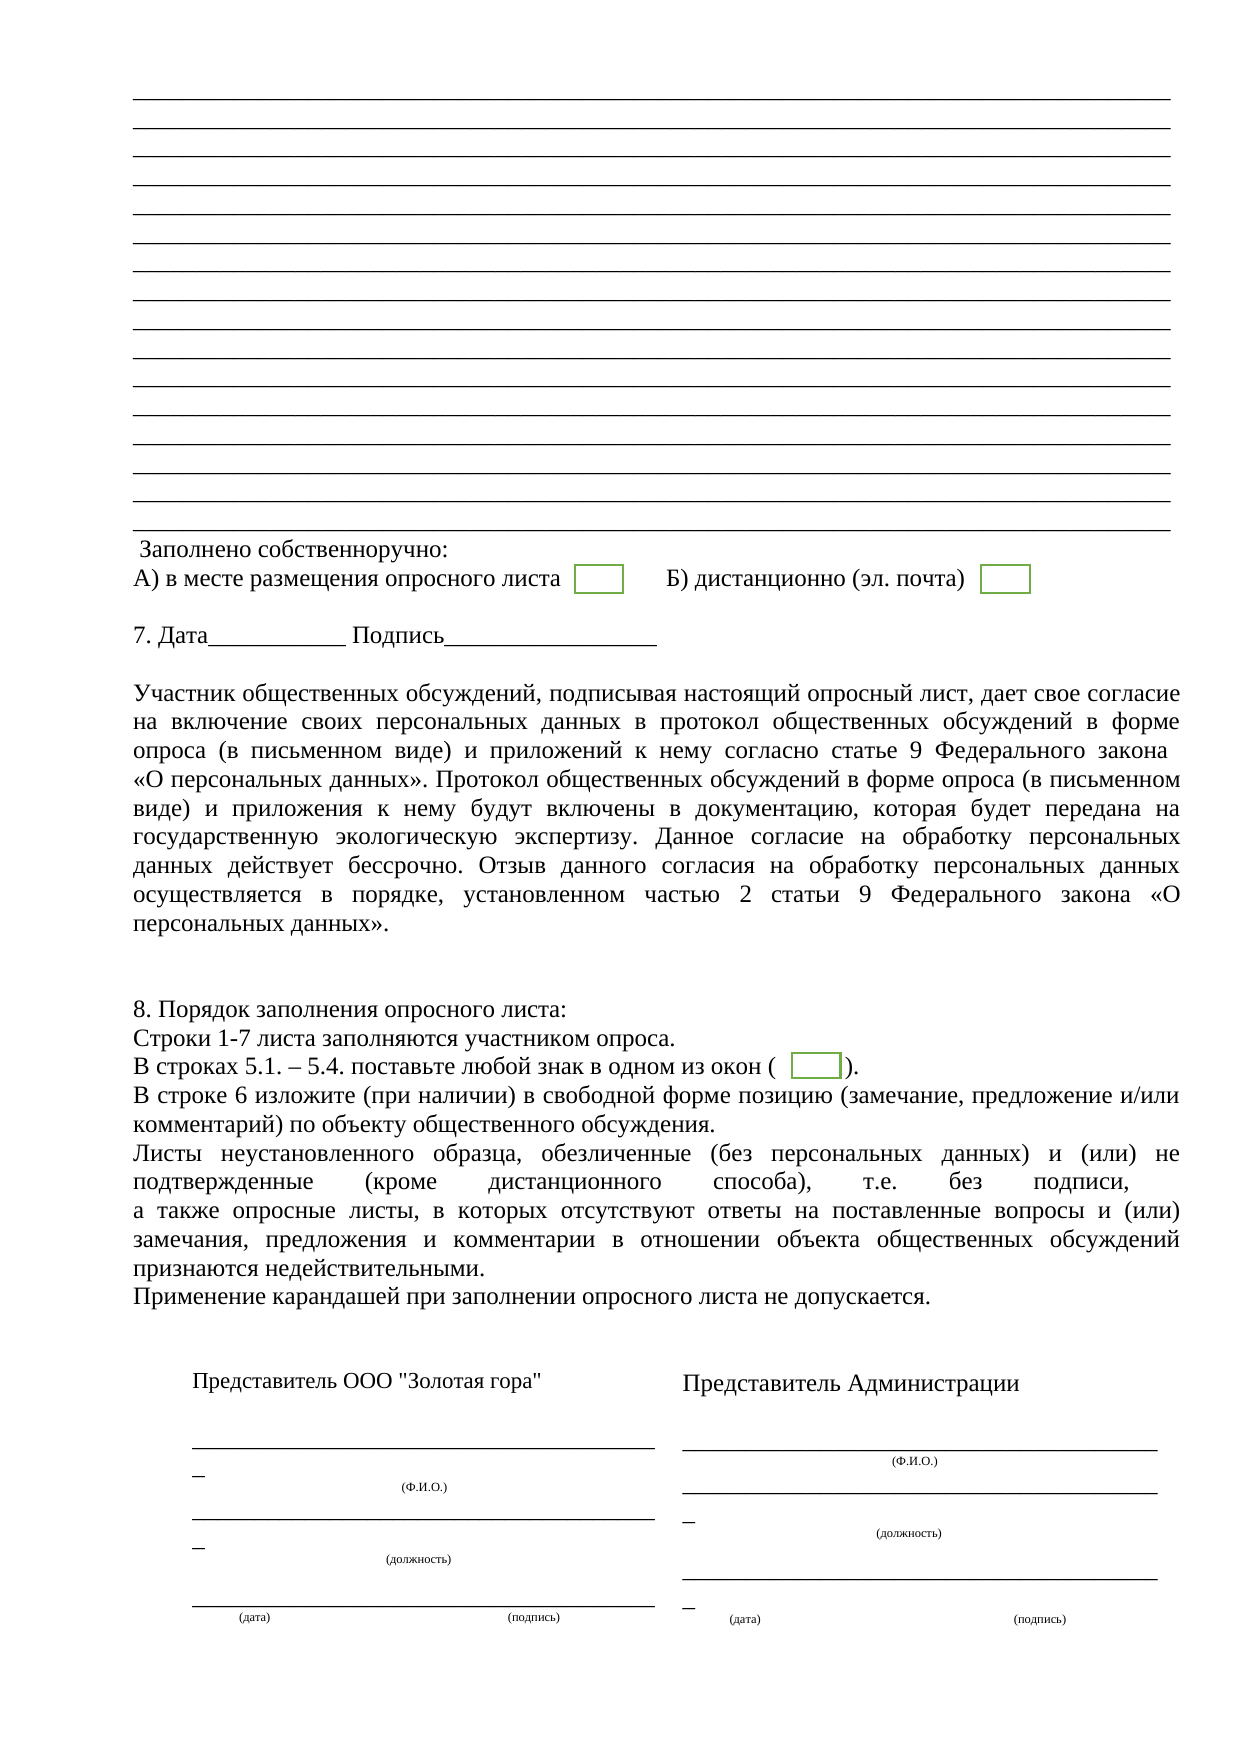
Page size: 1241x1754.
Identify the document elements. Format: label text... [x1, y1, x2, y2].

text Заполнено собственноручно: [133, 534, 1181, 563]
text Листы неустановленного образца, обезличенные (без персональных данных) и (или) не подтвержденные (кроме дистанционного способа), т.е. без подписи, а также опросные листы, в которых отсутствуют ответы на поставленные вопросы и (или) замечания, предложения и комментарии в отношении объекта общественных обсуждений признаются недействительными. [133, 1138, 1181, 1281]
text ___________________________________________________________________________________ [133, 304, 1181, 333]
text ___________________________________________________________________________________ [133, 419, 1181, 448]
table_header Представитель Администрации ______________________________________ (Ф.И.О.) _______________________________________ (должность) _______________________________________ (дата) (подпись) [671, 1368, 1170, 1655]
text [133, 74, 1181, 103]
text Участник общественных обсуждений, подписывая настоящий опросный лист, дает свое согласие на включение своих персональных данных в протокол общественных обсуждений в форме опроса (в письменном виде) и приложений к нему согласно статье 9 Федерального закона «О персональных данных». Протокол общественных обсуждений в форме опроса (в письменном виде) и приложения к нему будут включены в документацию, которая будет передана на государственную экологическую экспертизу. Данное согласие на обработку персональных данных действует бессрочно. Отзыв данного согласия на обработку персональных данных осуществляется в порядке, установленном частью 2 статьи 9 Федерального закона «О персональных данных». [133, 678, 1181, 936]
table_header Представитель ООО "Золотая гора" ______________________________________ (Ф.И.О.) ______________________________________ (должность) _____________________________________ (дата) (подпись) [181, 1368, 671, 1655]
text В строке 6 изложите (при наличии) в свободной форме позицию (замечание, предложение и/или комментарий) по объекту общественного обсуждения. [133, 1080, 1181, 1138]
text ___________________________________________________________________________________ [133, 246, 1181, 275]
text ___________________________________________________________________________________ [133, 448, 1181, 476]
text ___________________________________________________________________________________ [133, 505, 1181, 534]
text 7. Дата___________ Подпись_________________ [133, 620, 1181, 649]
text 8. Порядок заполнения опросного листа: [133, 994, 1181, 1023]
text ___________________________________________________________________________________ [133, 361, 1181, 390]
text Применение карандашей при заполнении опросного листа не допускается. [133, 1281, 1181, 1310]
text ___________________________________________________________________________________ [133, 275, 1181, 304]
text А) в месте размещения опросного листа Б) дистанционно (эл. почта) [133, 563, 1181, 591]
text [133, 103, 1181, 131]
text ___________________________________________________________________________________ [133, 333, 1181, 361]
text ___________________________________________________________________________________ [133, 390, 1181, 419]
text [133, 131, 1181, 160]
text Строки 1-7 листа заполняются участником опроса. [133, 1023, 1181, 1051]
text ___________________________________________________________________________________ [133, 189, 1181, 218]
text ___________________________________________________________________________________ [133, 218, 1181, 246]
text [133, 160, 1181, 189]
text ___________________________________________________________________________________ [133, 476, 1181, 505]
text В строках 5.1. – 5.4. поставьте любой знак в одном из окон ( ). [133, 1051, 1181, 1080]
